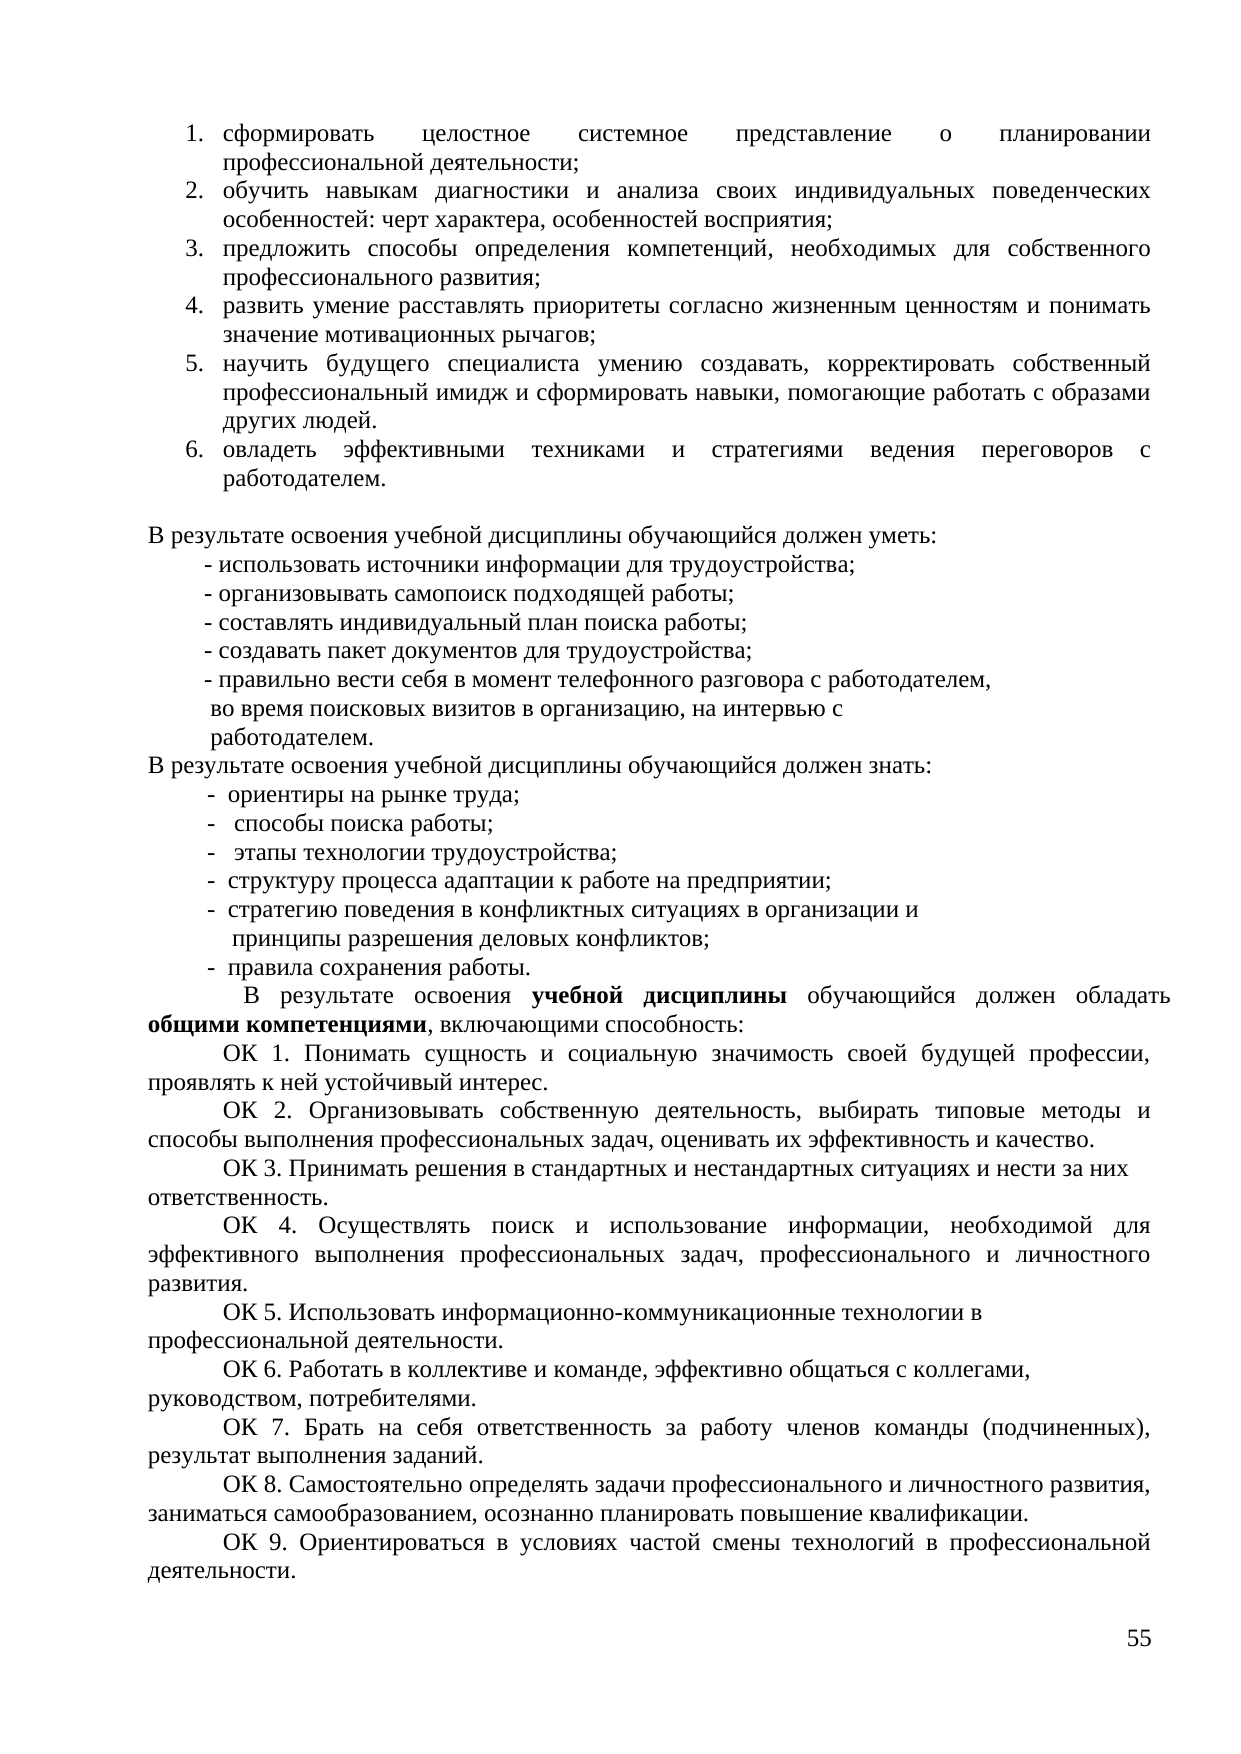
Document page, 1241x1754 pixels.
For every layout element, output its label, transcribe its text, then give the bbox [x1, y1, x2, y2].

text во время поисковых визитов в организацию, на интервью с [148, 693, 1152, 722]
list научить будущего специалиста умению создавать, корректировать собственный профессиональный имидж и сформировать навыки, помогающие работать с образами других людей. [185, 348, 1152, 434]
text ОК 9. Ориентироваться в условиях частой смены технологий в профессиональной деятельности. [148, 1527, 1152, 1584]
text - способы поиска работы; [207, 808, 1152, 837]
text принципы разрешения деловых конфликтов; [207, 923, 1152, 952]
text - организовывать самопоиск подходящей работы; [148, 578, 1152, 607]
list развить умение расставлять приоритеты согласно жизненным ценностям и понимать значение мотивационных рычагов; [185, 291, 1152, 348]
text ОК 5. Использовать информационно-коммуникационные технологии в профессиональной деятельности. [148, 1297, 1152, 1354]
text В результате освоения учебной дисциплины обучающийся должен уметь: [148, 521, 1152, 549]
text ОК 4. Осуществлять поиск и использование информации, необходимой для эффективного выполнения профессиональных задач, профессионального и личностного развития. [148, 1211, 1152, 1297]
text - структуру процесса адаптации к работе на предприятии; [207, 866, 1152, 894]
text В результате освоения учебной дисциплины обучающийся должен обладать общими компетенциями, включающими способность: [148, 981, 1171, 1038]
text - стратегию поведения в конфликтных ситуациях в организации и [207, 894, 1152, 923]
text ОК 6. Работать в коллективе и команде, эффективно общаться с коллегами, руководством, потребителями. [148, 1354, 1152, 1412]
text ОК 1. Понимать сущность и социальную значимость своей будущей профессии, проявлять к ней устойчивый интерес. [148, 1038, 1152, 1096]
text - правила сохранения работы. [207, 952, 1152, 981]
text - составлять индивидуальный план поиска работы; [148, 607, 1152, 636]
list овладеть эффективными техниками и стратегиями ведения переговоров с работодателем. [185, 434, 1152, 492]
text - использовать источники информации для трудоустройства; [148, 549, 1152, 578]
list предложить способы определения компетенций, необходимых для собственного профессионального развития; [185, 233, 1152, 291]
text ОК 2. Организовывать собственную деятельность, выбирать типовые методы и способы выполнения профессиональных задач, оценивать их эффективность и качество. [148, 1096, 1152, 1153]
text ОК 7. Брать на себя ответственность за работу членов команды (подчиненных), результат выполнения заданий. [148, 1412, 1152, 1469]
text - создавать пакет документов для трудоустройства; [148, 636, 1152, 664]
text - ориентиры на рынке труда; [207, 779, 1152, 808]
text - правильно вести себя в момент телефонного разговора с работодателем, [148, 664, 1152, 693]
text работодателем. [148, 722, 1152, 751]
text - этапы технологии трудоустройства; [207, 837, 1152, 866]
list сформировать целостное системное представление о планировании профессиональной деятельности; [185, 118, 1152, 176]
list обучить навыкам диагностики и анализа своих индивидуальных поведенческих особенностей: черт характера, особенностей восприятия; [185, 176, 1152, 233]
text ОК 8. Самостоятельно определять задачи профессионального и личностного развития, заниматься самообразованием, осознанно планировать повышение квалификации. [148, 1469, 1152, 1527]
text ОК 3. Принимать решения в стандартных и нестандартных ситуациях и нести за них ответственность. [148, 1153, 1152, 1211]
text В результате освоения учебной дисциплины обучающийся должен знать: [148, 751, 1152, 779]
